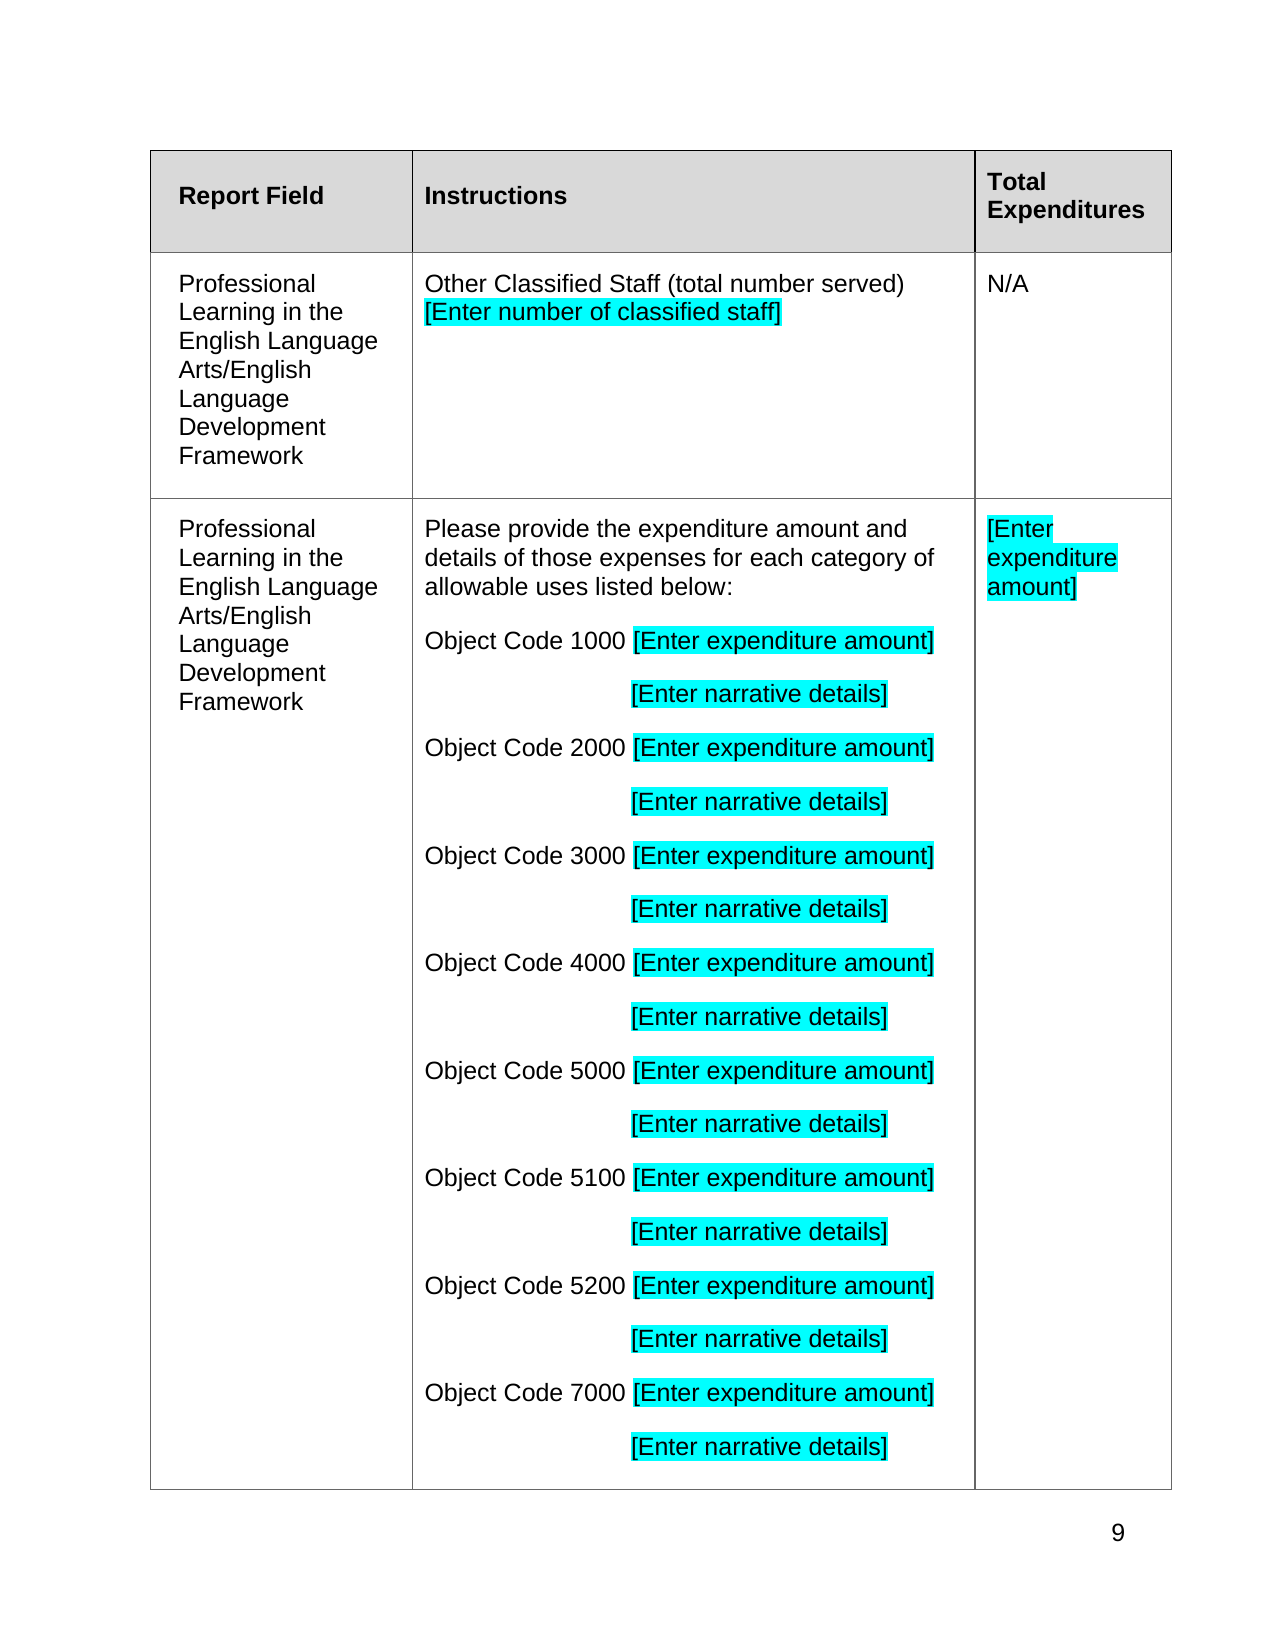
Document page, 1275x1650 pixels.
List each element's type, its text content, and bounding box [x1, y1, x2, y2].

table_header Instructions [413, 151, 974, 252]
table_cell N/A [976, 253, 1171, 498]
table_cell [Enter expenditure amount] [976, 499, 1171, 1489]
table_cell Professional Learning in the English Language Arts/English Language Development Framework [151, 499, 412, 1489]
table_header Total Expenditures [976, 151, 1171, 252]
table_header Report Field [151, 151, 412, 252]
table_cell Other Classified Staff (total number served) [Enter number of classified staff] [413, 253, 974, 498]
table_cell Please provide the expenditure amount and details of those expenses for each category of allowable uses listed below: Object Code 1000 [Enter expenditure amount] [Enter narrative details] Object Code 2000 [Enter expenditure amount] [Enter narrative details] Object Code 3000 [Enter expenditure amount] [Enter narrative details] Object Code 4000 [Enter expenditure amount] [Enter narrative details] Object Code 5000 [Enter expenditure amount] [Enter narrative details] Object Code 5100 [Enter expenditure amount] [Enter narrative details] Object Code 5200 [Enter expenditure amount] [Enter narrative details] Object Code 7000 [Enter expenditure amount] [Enter narrative details] [413, 499, 974, 1489]
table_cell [151, 253, 412, 498]
